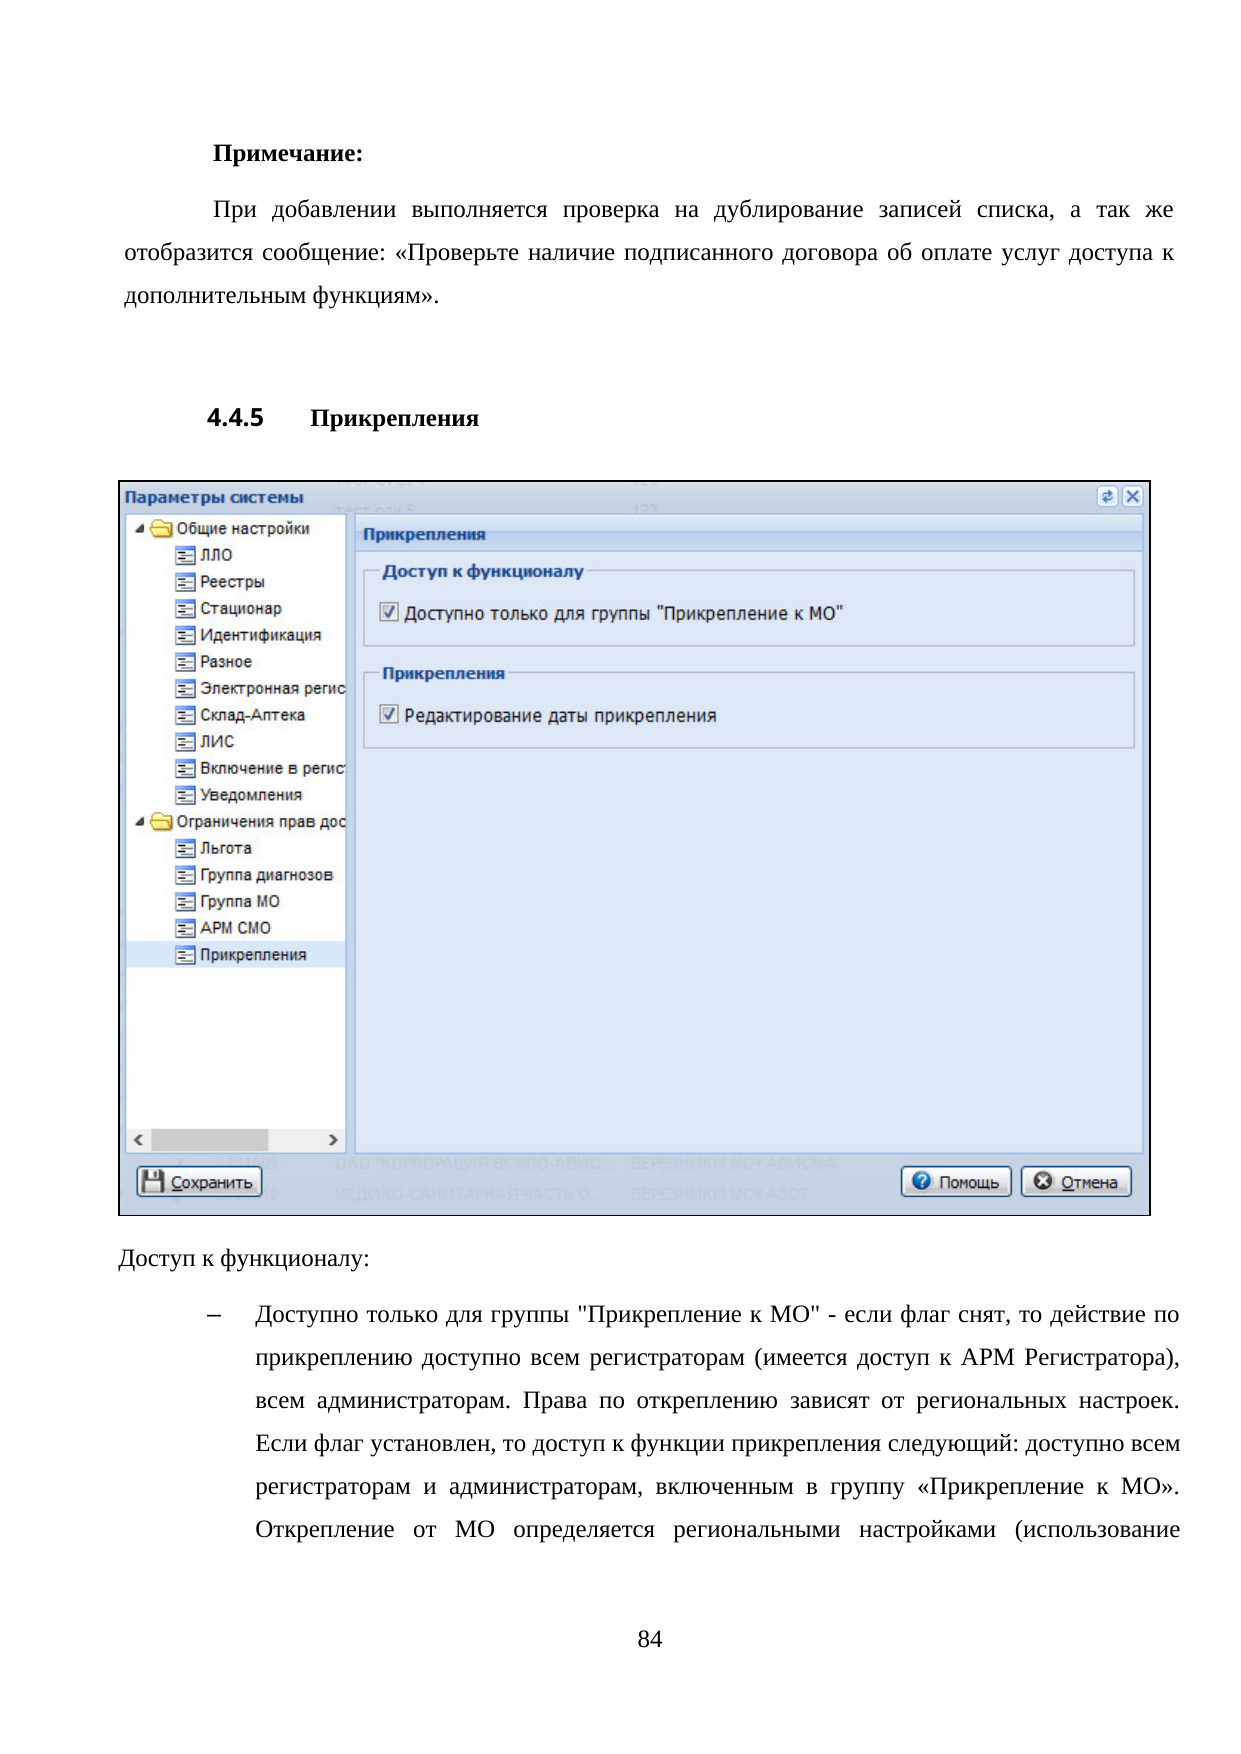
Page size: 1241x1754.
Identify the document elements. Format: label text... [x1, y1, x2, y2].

text Доступ к функционалу: [118, 1243, 1181, 1272]
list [207, 1299, 1181, 1543]
subtitle Прикрепления [207, 400, 1181, 434]
picture [120, 482, 1149, 1215]
table_header Примечание: При добавлении выполняется проверка на дублирование записей списка, а так же отобразится сообщение: «Проверьте наличие подписанного договора об оплате услуг доступа к дополнительным функциям». [118, 118, 1181, 363]
